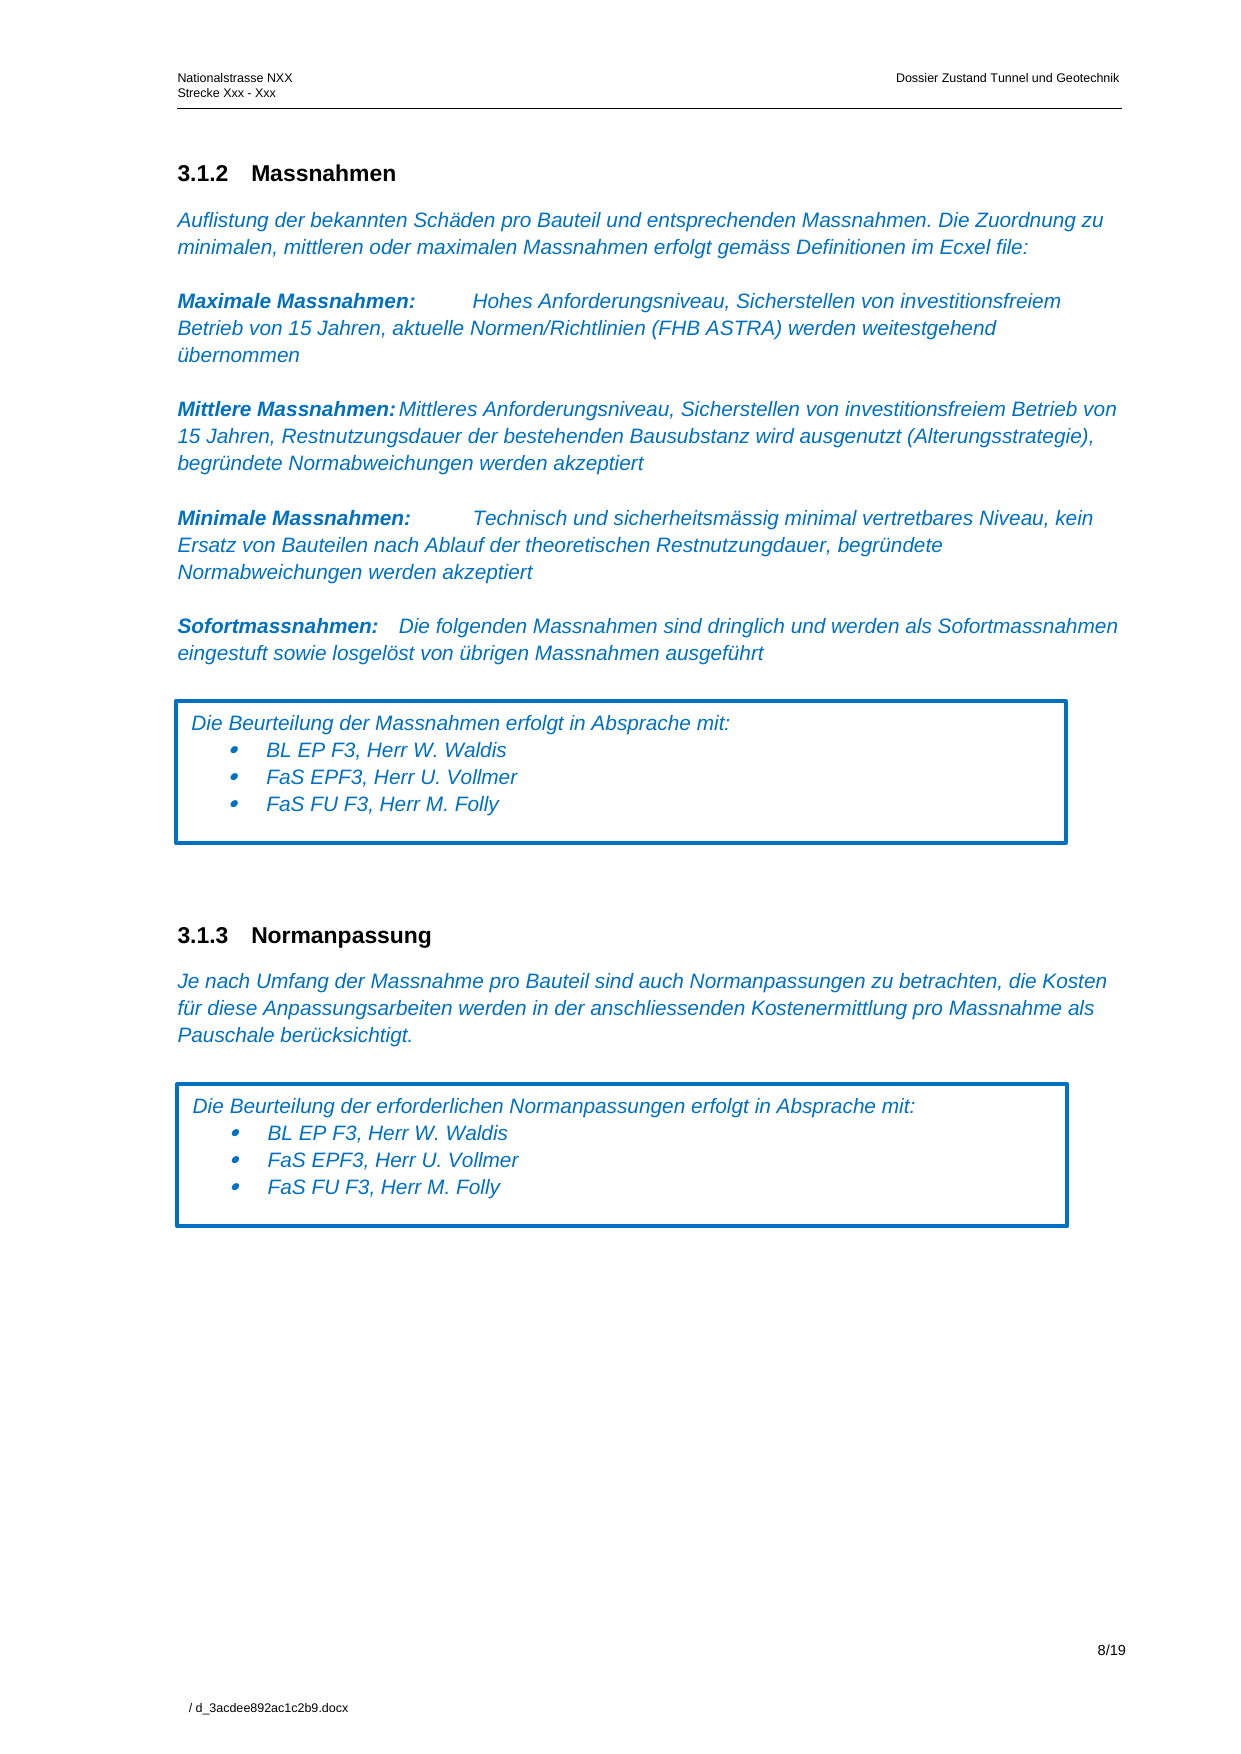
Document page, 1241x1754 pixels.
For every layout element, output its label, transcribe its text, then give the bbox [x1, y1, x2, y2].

subtitle Massnahmen [177, 160, 1122, 187]
text Je nach Umfang der Massnahme pro Bauteil sind auch Normanpassungen zu betrachten, die Kosten für diese Anpassungsarbeiten werden in der anschliessenden Kostenermittlung pro Massnahme als Pauschale berücksichtigt. [177, 967, 1122, 1048]
subtitle Normanpassung [177, 922, 1122, 948]
text Mittlere Massnahmen: Mittleres Anforderungsniveau, Sicherstellen von investitionsfreiem Betrieb von 15 Jahren, Restnutzungsdauer der bestehenden Bausubstanz wird ausgenutzt (Alterungsstrategie), begründete Normabweichungen werden akzeptiert [177, 395, 1122, 476]
text Minimale Massnahmen: Technisch und sicherheitsmässig minimal vertretbares Niveau, kein Ersatz von Bauteilen nach Ablauf der theoretischen Restnutzungdauer, begründete Normabweichungen werden akzeptiert [177, 503, 1122, 584]
text Auflistung der bekannten Schäden pro Bauteil und entsprechenden Massnahmen. Die Zuordnung zu minimalen, mittleren oder maximalen Massnahmen erfolgt gemäss Definitionen im Ecxel file: [177, 205, 1122, 259]
text Sofortmassnahmen: Die folgenden Massnahmen sind dringlich und werden als Sofortmassnahmen eingestuft sowie losgelöst von übrigen Massnahmen ausgeführt [177, 612, 1122, 666]
text Maximale Massnahmen: Hohes Anforderungsniveau, Sicherstellen von investitionsfreiem Betrieb von 15 Jahren, aktuelle Normen/Richtlinien (FHB ASTRA) werden weitestgehend übernommen [177, 287, 1122, 368]
